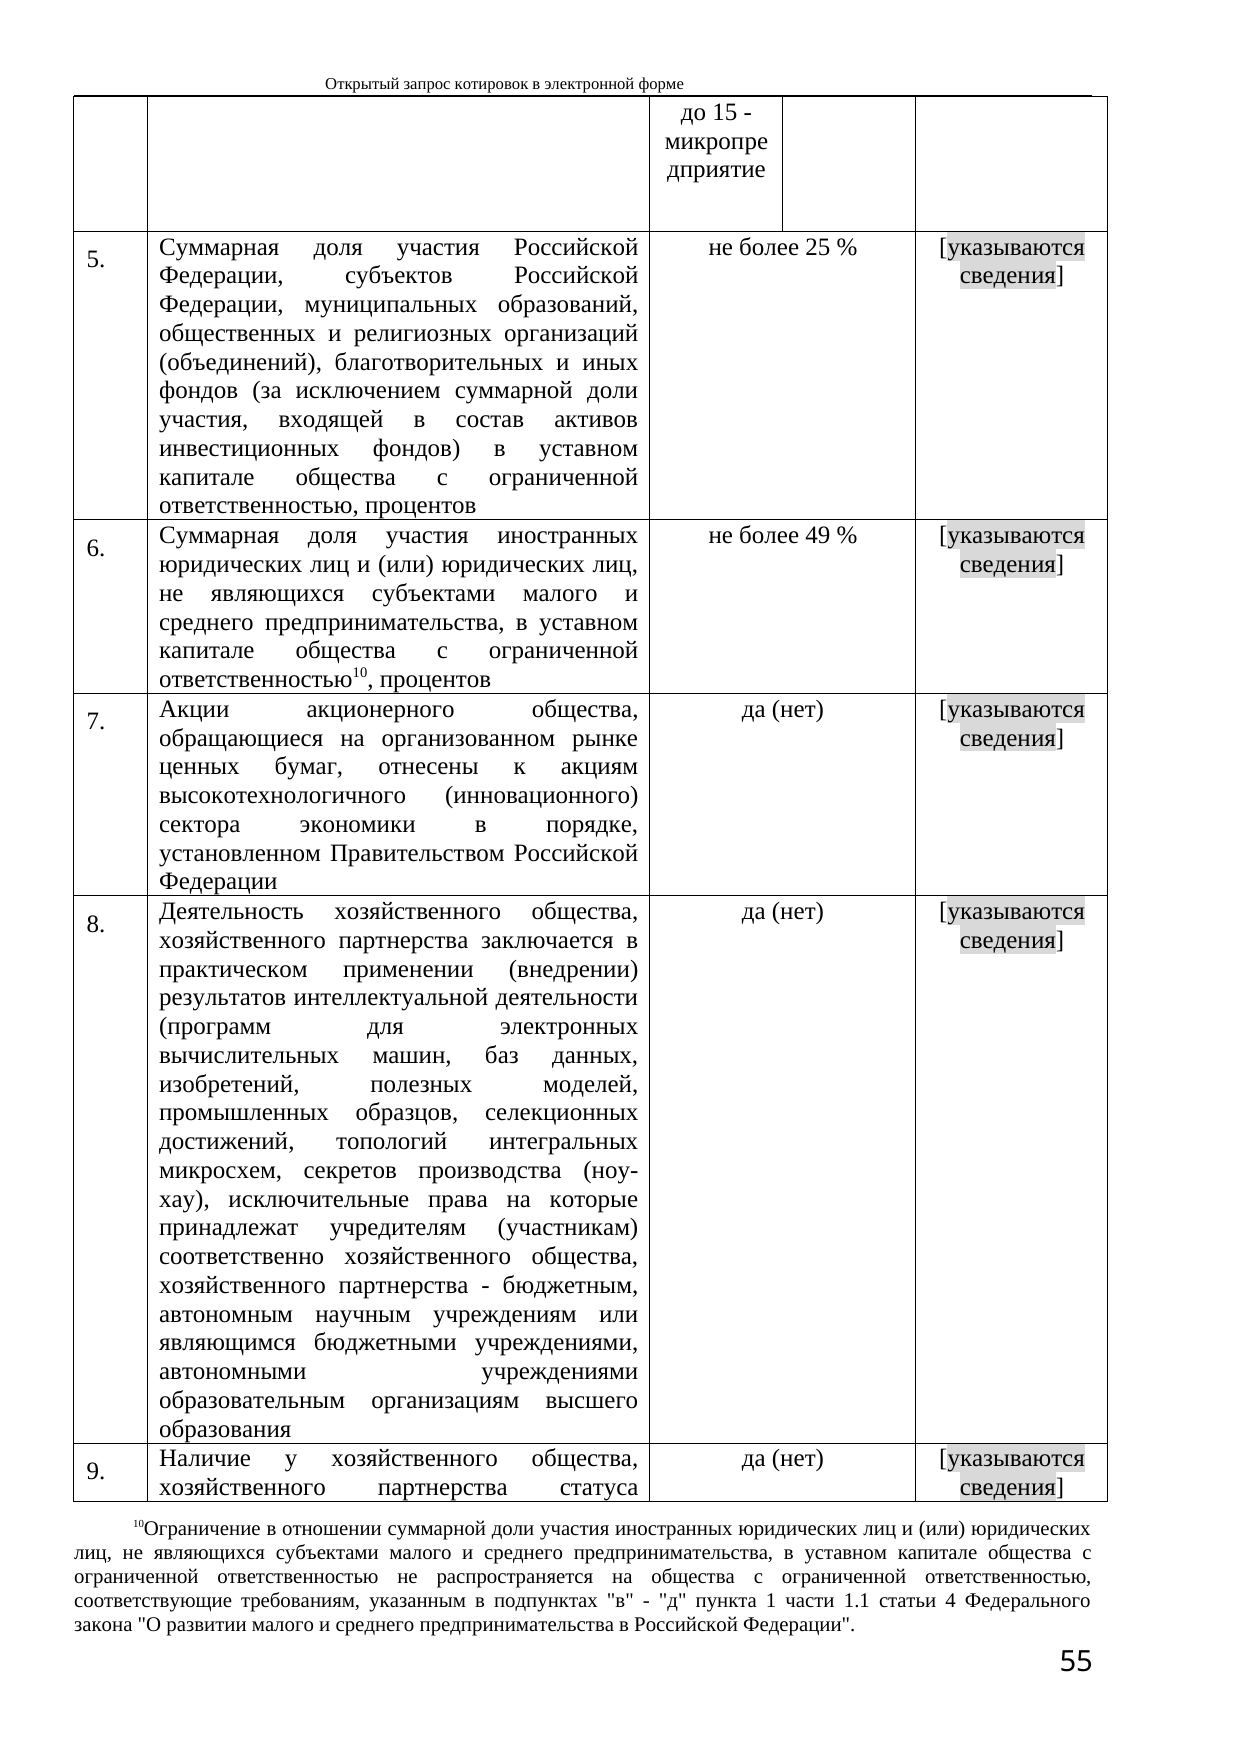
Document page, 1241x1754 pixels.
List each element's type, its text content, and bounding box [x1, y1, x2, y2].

table_cell [указываются сведения] [916, 232, 1107, 519]
table_cell [74, 520, 147, 693]
table_cell [указываются сведения] [1056, 1444, 1107, 1501]
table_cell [148, 97, 649, 231]
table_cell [916, 97, 1107, 231]
table_cell до 15 - микропредприятие [650, 97, 782, 231]
table_cell [74, 694, 147, 895]
table_cell [74, 97, 147, 231]
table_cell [148, 1444, 649, 1501]
table_cell [указываются сведения] [916, 896, 1107, 1442]
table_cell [783, 97, 915, 231]
table_cell Деятельность хозяйственного общества, хозяйственного партнерства заключается в практическом применении (внедрении) результатов интеллектуальной деятельности (программ для электронных вычислительных машин, баз данных, изобретений, полезных моделей, промышленных образцов, селекционных достижений, топологий интегральных микросхем, секретов производства (ноу-хау), исключительные права на которые принадлежат учредителям (участникам) соответственно хозяйственного общества, хозяйственного партнерства - бюджетным, автономным научным учреждениям или являющимся бюджетными учреждениями, автономными учреждениями образовательным организациям высшего образования [148, 896, 649, 1442]
table_cell [указываются сведения] [916, 520, 1107, 693]
table_cell Суммарная доля участия Российской Федерации, субъектов Российской Федерации, муниципальных образований, общественных и религиозных организаций (объединений), благотворительных и иных фондов (за исключением суммарной доли участия, входящей в состав активов инвестиционных фондов) в уставном капитале общества с ограниченной ответственностью, процентов [148, 232, 649, 519]
table_cell да (нет) [650, 694, 915, 895]
table_cell [указываются сведения] [916, 694, 1107, 895]
table_cell Акции акционерного общества, обращающиеся на организованном рынке ценных бумаг, отнесены к акциям высокотехнологичного (инновационного) сектора экономики в порядке, установленном Правительством Российской Федерации [148, 694, 649, 895]
table_cell не более 25 % [650, 232, 915, 519]
table_cell [74, 1444, 147, 1501]
table_cell [указываются сведения] [916, 1444, 960, 1501]
table_cell не более 49 % [650, 520, 915, 693]
table_cell да (нет) [650, 1444, 915, 1501]
table_cell [74, 232, 147, 519]
table_cell да (нет) [650, 896, 915, 1442]
table_cell [74, 896, 147, 1442]
table_cell Суммарная доля участия иностранных юридических лиц и (или) юридических лиц, не являющихся субъектами малого и среднего предпринимательства, в уставном капитале общества с ограниченной ответственностью, процентов [148, 520, 649, 693]
